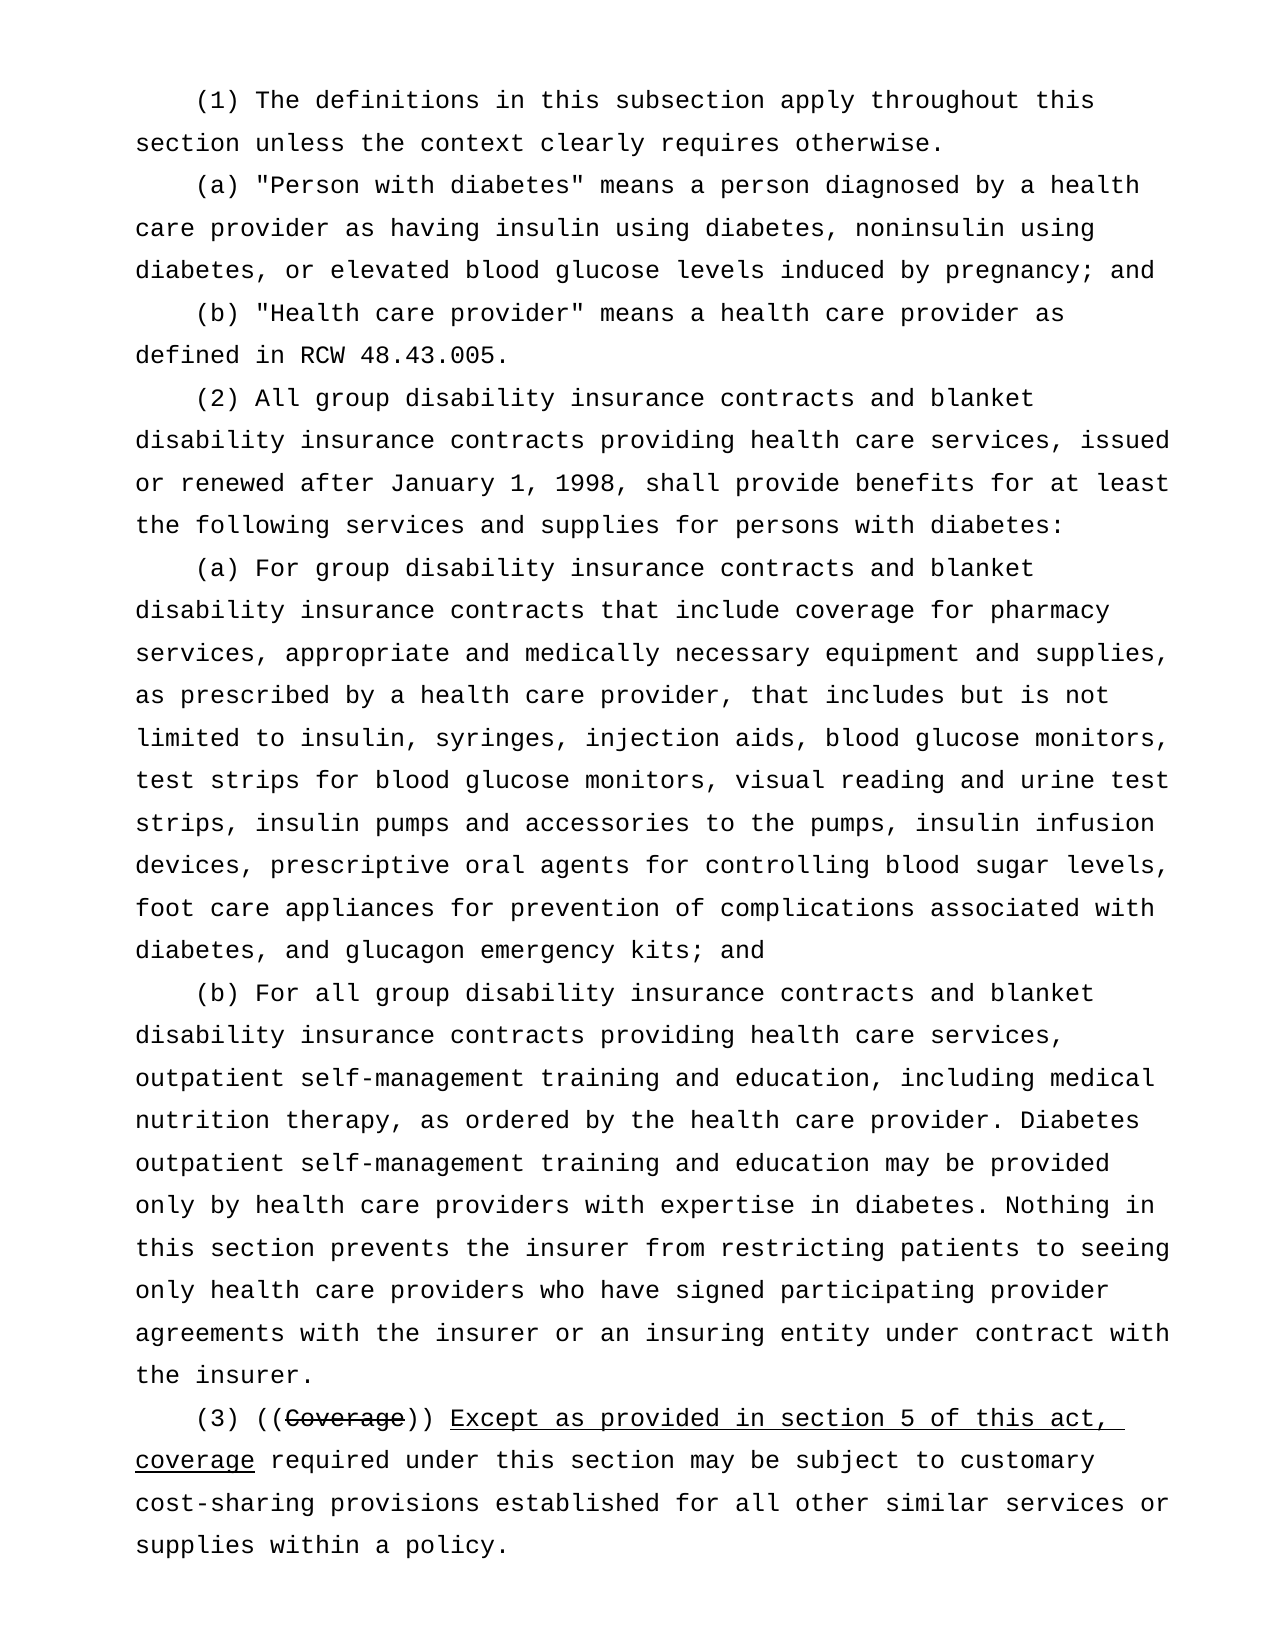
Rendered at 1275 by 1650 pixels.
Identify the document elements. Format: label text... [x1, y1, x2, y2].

text (2) All group disability insurance contracts and blanket disability insurance contracts providing health care services, issued or renewed after January 1, 1998, shall provide benefits for at least the following services and supplies for persons with diabetes: [135, 372, 1170, 542]
text (3) ((Coverage)) Except as provided in section 5 of this act, coverage required under this section may be subject to customary cost-sharing provisions established for all other similar services or supplies within a policy. [135, 1392, 1170, 1562]
text (a) "Person with diabetes" means a person diagnosed by a health care provider as having insulin using diabetes, noninsulin using diabetes, or elevated blood glucose levels induced by pregnancy; and [135, 160, 1170, 287]
text (b) "Health care provider" means a health care provider as defined in RCW 48.43.005. [135, 287, 1170, 372]
text (b) For all group disability insurance contracts and blanket disability insurance contracts providing health care services, outpatient self-management training and education, including medical nutrition therapy, as ordered by the health care provider. Diabetes outpatient self-management training and education may be provided only by health care providers with expertise in diabetes. Nothing in this section prevents the insurer from restricting patients to seeing only health care providers who have signed participating provider agreements with the insurer or an insuring entity under contract with the insurer. [135, 967, 1170, 1392]
text (1) The definitions in this subsection apply throughout this section unless the context clearly requires otherwise. [135, 75, 1170, 160]
text (a) For group disability insurance contracts and blanket disability insurance contracts that include coverage for pharmacy services, appropriate and medically necessary equipment and supplies, as prescribed by a health care provider, that includes but is not limited to insulin, syringes, injection aids, blood glucose monitors, test strips for blood glucose monitors, visual reading and urine test strips, insulin pumps and accessories to the pumps, insulin infusion devices, prescriptive oral agents for controlling blood sugar levels, foot care appliances for prevention of complications associated with diabetes, and glucagon emergency kits; and [135, 542, 1170, 967]
